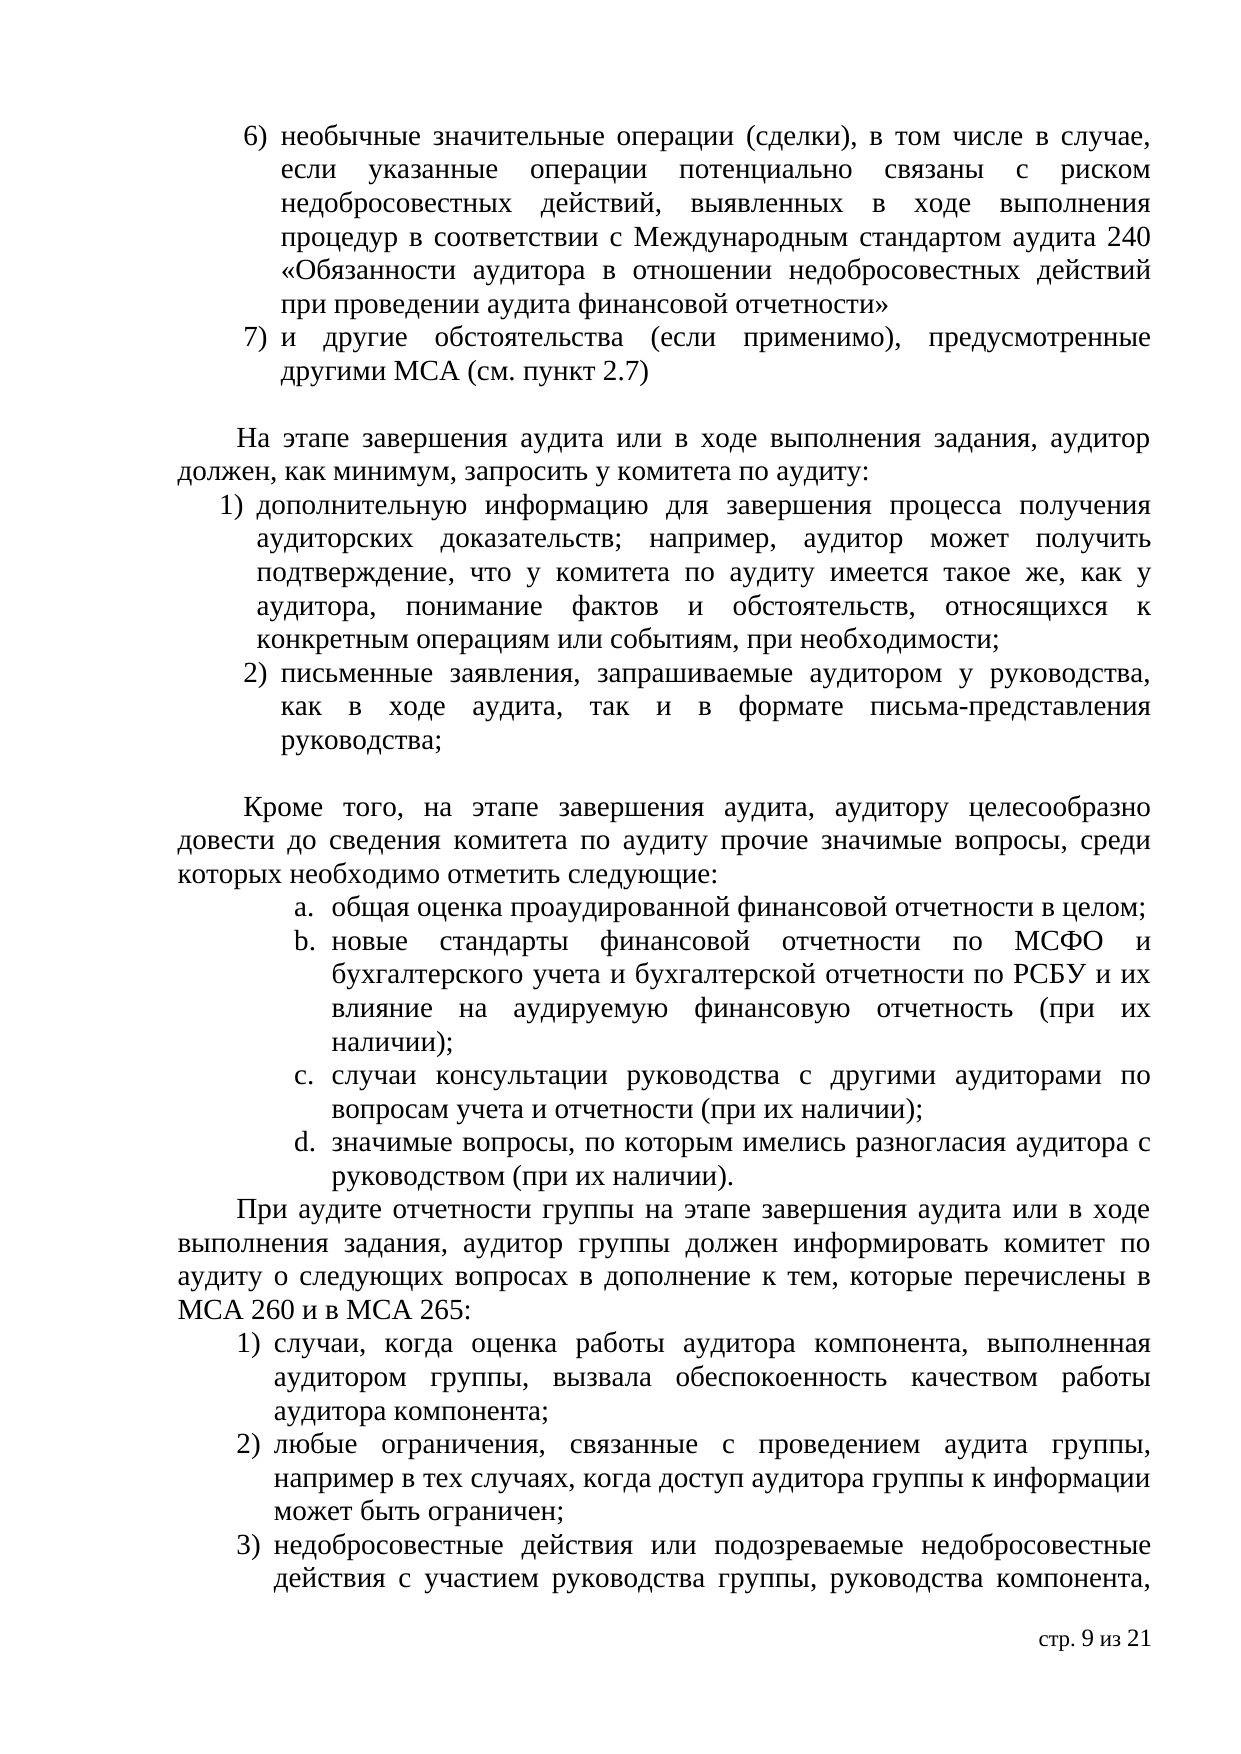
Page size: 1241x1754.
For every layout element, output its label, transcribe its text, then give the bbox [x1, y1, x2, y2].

list дополнительную информацию для завершения процесса получения аудиторских доказательств; например, аудитор может получить подтверждение, что у комитета по аудиту имеется такое же, как у аудитора, понимание фактов и обстоятельств, относящихся к конкретным операциям или событиям, при необходимости; [219, 487, 1152, 655]
list и другие обстоятельства (если применимо), предусмотренные другими МСА (см. пункт 2.7) [243, 319, 1152, 386]
list любые ограничения, связанные с проведением аудита группы, например в тех случаях, когда доступ аудитора группы к информации может быть ограничен; [236, 1426, 1152, 1527]
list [236, 1527, 1152, 1594]
text Кроме того, на этапе завершения аудита, аудитору целесообразно довести до сведения комитета по аудиту прочие значимые вопросы, среди которых необходимо отметить следующие: [177, 789, 1152, 889]
list необычные значительные операции (сделки), в том числе в случае, если указанные операции потенциально связаны с риском недобросовестных действий, выявленных в ходе выполнения процедур в соответствии с Международным стандартом аудита 240 «Обязанности аудитора в отношении недобросовестных действий при проведении аудита финансовой отчетности» [243, 118, 1152, 319]
list значимые вопросы, по которым имелись разногласия аудитора с руководством (при их наличии). [294, 1124, 1152, 1191]
text При аудите отчетности группы на этапе завершения аудита или в ходе выполнения задания, аудитор группы должен информировать комитет по аудиту о следующих вопросах в дополнение к тем, которые перечислены в МСА 260 и в МСА 265: [177, 1191, 1152, 1326]
list новые стандарты финансовой отчетности по МСФО и бухгалтерского учета и бухгалтерской отчетности по РСБУ и их влияние на аудируемую финансовую отчетность (при их наличии); [294, 923, 1152, 1057]
text На этапе завершения аудита или в ходе выполнения задания, аудитор должен, как минимум, запросить у комитета по аудиту: [177, 420, 1152, 487]
list случаи, когда оценка работы аудитора компонента, выполненная аудитором группы, вызвала обеспокоенность качеством работы аудитора компонента; [236, 1326, 1152, 1426]
list письменные заявления, запрашиваемые аудитором у руководства, как в ходе аудита, так и в формате письма-представления руководства; [243, 655, 1152, 755]
list общая оценка проаудированной финансовой отчетности в целом; [294, 889, 1152, 923]
list случаи консультации руководства с другими аудиторами по вопросам учета и отчетности (при их наличии); [294, 1057, 1152, 1124]
